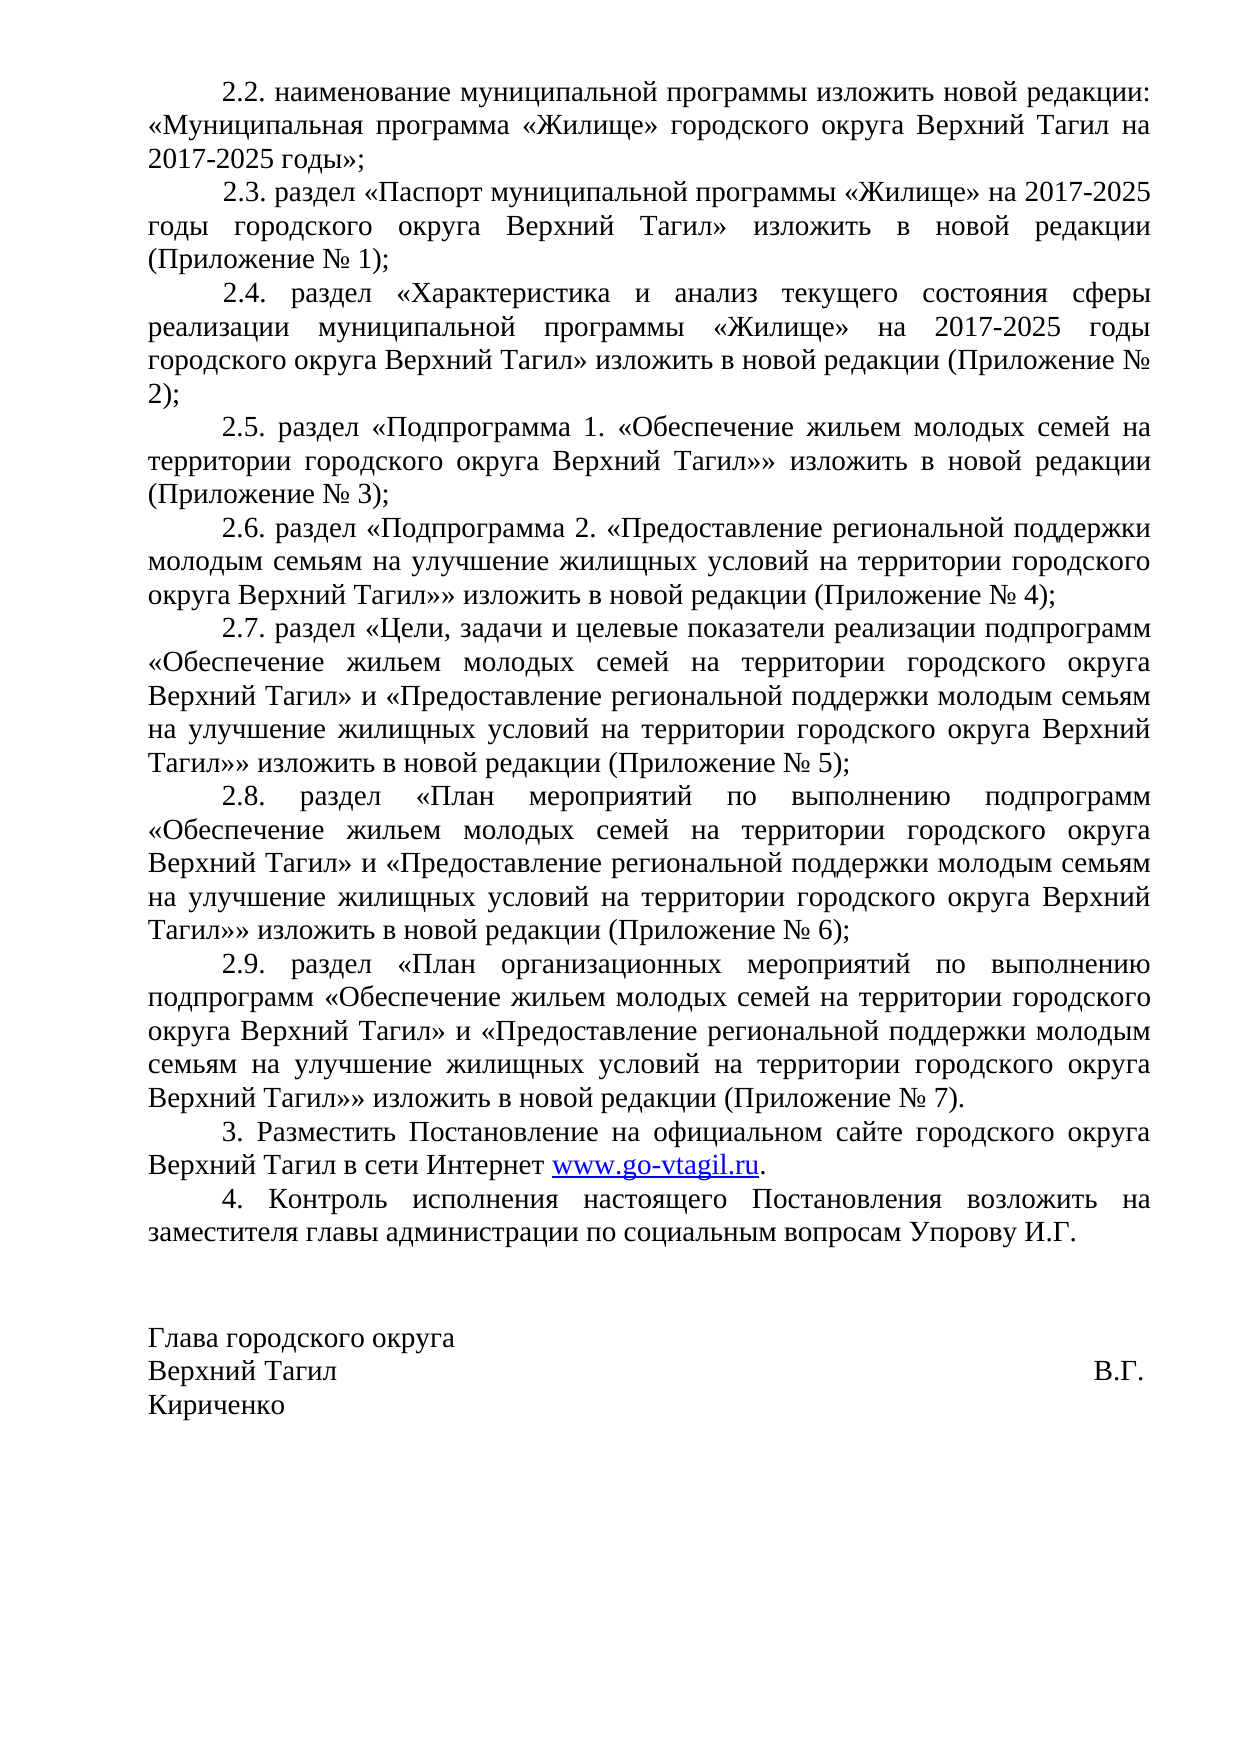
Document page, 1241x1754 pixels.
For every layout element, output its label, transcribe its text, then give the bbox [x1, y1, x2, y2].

text 2.5. раздел «Подпрограмма 1. «Обеспечение жильем молодых семей на территории городского округа Верхний Тагил»» изложить в новой редакции (Приложение № 3); [148, 409, 1152, 510]
text 2.9. раздел «План организационных мероприятий по выполнению подпрограмм «Обеспечение жильем молодых семей на территории городского округа Верхний Тагил» и «Предоставление региональной поддержки молодым семьям на улучшение жилищных условий на территории городского округа Верхний Тагил»» изложить в новой редакции (Приложение № 7). [148, 946, 1152, 1114]
text 3. Разместить Постановление на официальном сайте городского округа Верхний Тагил в сети Интернет www.go-vtagil.ru. [148, 1114, 1152, 1181]
text 4. Контроль исполнения настоящего Постановления возложить на заместителя главы администрации по социальным вопросам Упорову И.Г. [148, 1181, 1152, 1248]
text Верхний Тагил В.Г. Кириченко [148, 1353, 1152, 1421]
text 2.2. наименование муниципальной программы изложить новой редакции: «Муниципальная программа «Жилище» городского округа Верхний Тагил на 2017-2025 годы»; [148, 74, 1152, 174]
text 2.6. раздел «Подпрограмма 2. «Предоставление региональной поддержки молодым семьям на улучшение жилищных условий на территории городского округа Верхний Тагил»» изложить в новой редакции (Приложение № 4); [148, 510, 1152, 611]
text 2.3. раздел «Паспорт муниципальной программы «Жилище» на 2017-2025 годы городского округа Верхний Тагил» изложить в новой редакции (Приложение № 1); [148, 174, 1152, 275]
text 2.8. раздел «План мероприятий по выполнению подпрограмм «Обеспечение жильем молодых семей на территории городского округа Верхний Тагил» и «Предоставление региональной поддержки молодым семьям на улучшение жилищных условий на территории городского округа Верхний Тагил»» изложить в новой редакции (Приложение № 6); [148, 778, 1152, 946]
text Глава городского округа [148, 1320, 1152, 1353]
text 2.7. раздел «Цели, задачи и целевые показатели реализации подпрограмм «Обеспечение жильем молодых семей на территории городского округа Верхний Тагил» и «Предоставление региональной поддержки молодым семьям на улучшение жилищных условий на территории городского округа Верхний Тагил»» изложить в новой редакции (Приложение № 5); [148, 611, 1152, 778]
text 2.4. раздел «Характеристика и анализ текущего состояния сферы реализации муниципальной программы «Жилище» на 2017-2025 годы городского округа Верхний Тагил» изложить в новой редакции (Приложение № 2); [148, 275, 1152, 409]
